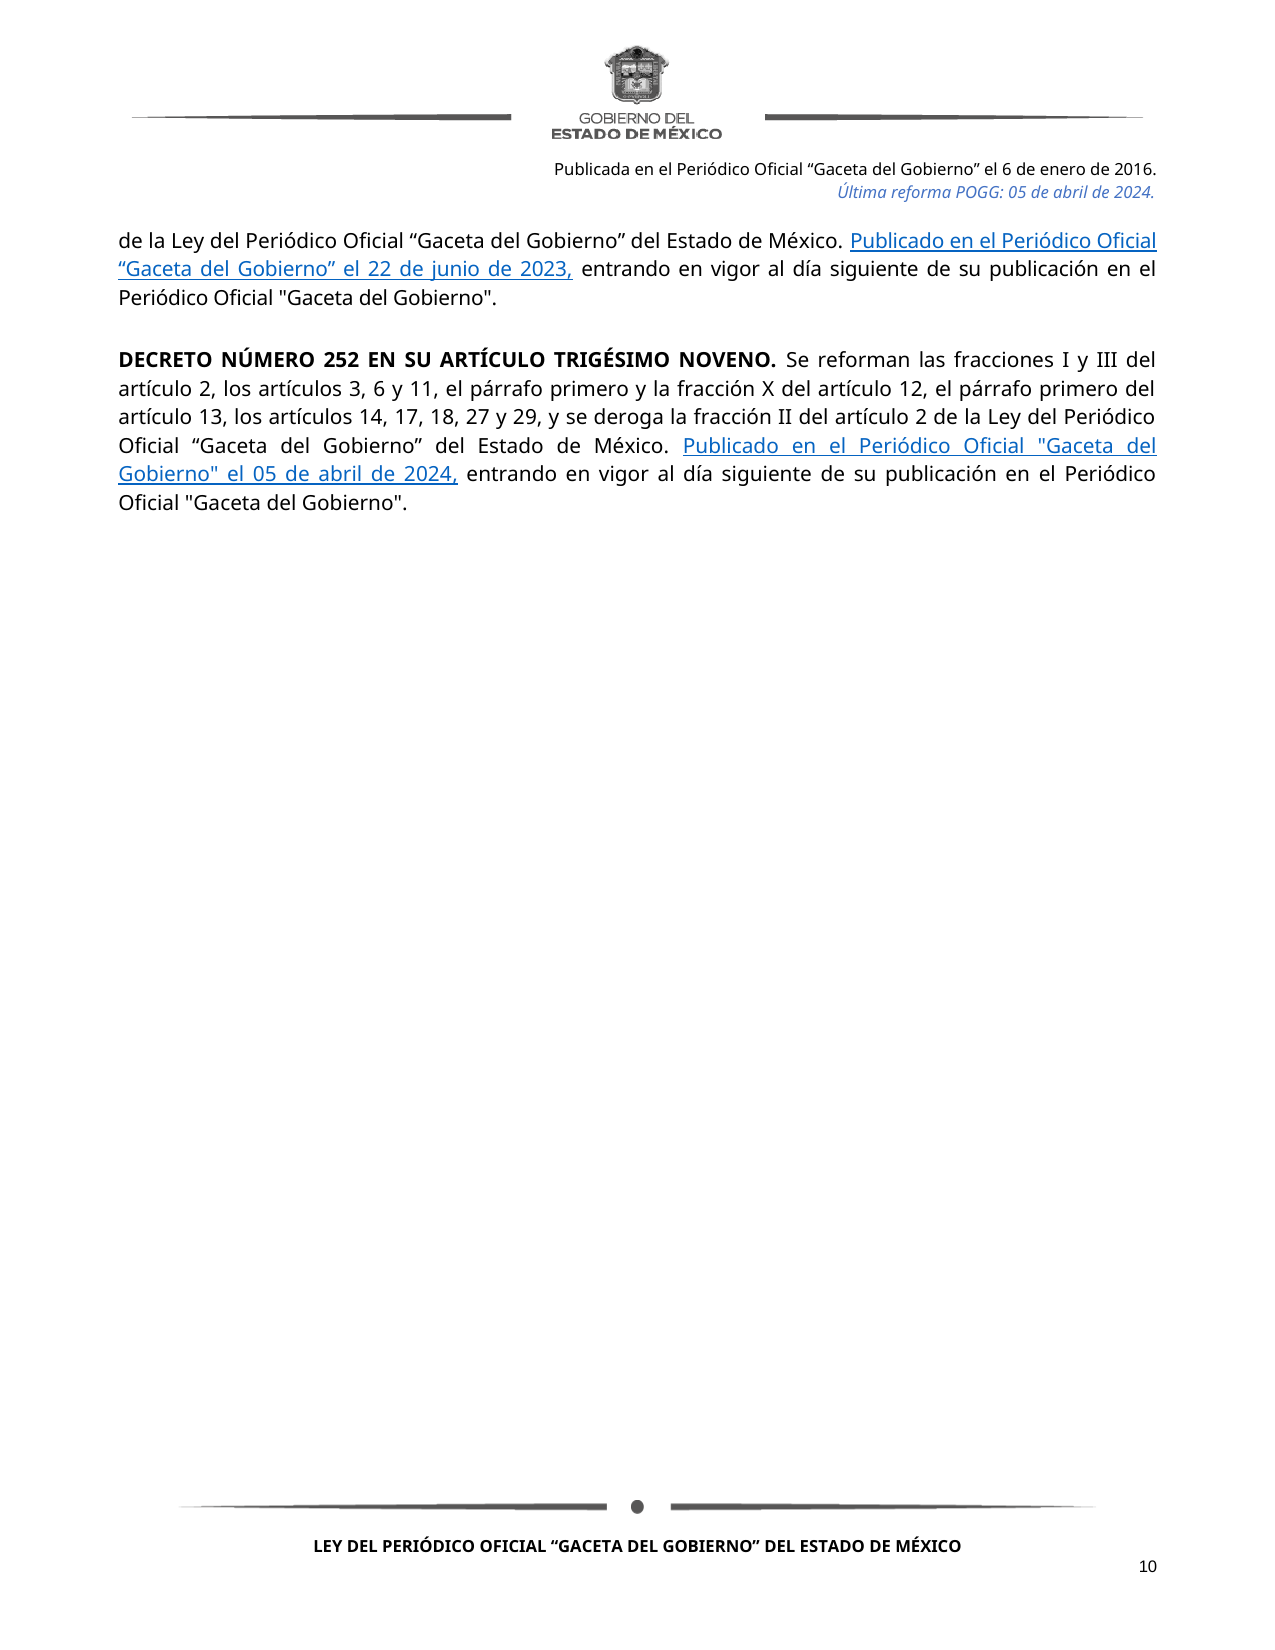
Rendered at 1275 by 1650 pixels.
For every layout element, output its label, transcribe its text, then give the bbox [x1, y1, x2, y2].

text DECRETO NÚMERO 252 EN SU ARTÍCULO TRIGÉSIMO NOVENO. Se reforman las fracciones I y III del artículo 2, los artículos 3, 6 y 11, el párrafo primero y la fracción X del artículo 12, el párrafo primero del artículo 13, los artículos 14, 17, 18, 27 y 29, y se deroga la fracción II del artículo 2 de la Ley del Periódico Oficial “Gaceta del Gobierno” del Estado de México. Publicado en el Periódico Oficial "Gaceta del Gobierno" el 05 de abril de 2024, entrando en vigor al día siguiente de su publicación en el Periódico Oficial "Gaceta del Gobierno". [118, 346, 1157, 516]
picture [178, 1500, 1097, 1514]
picture [131, 44, 1144, 139]
